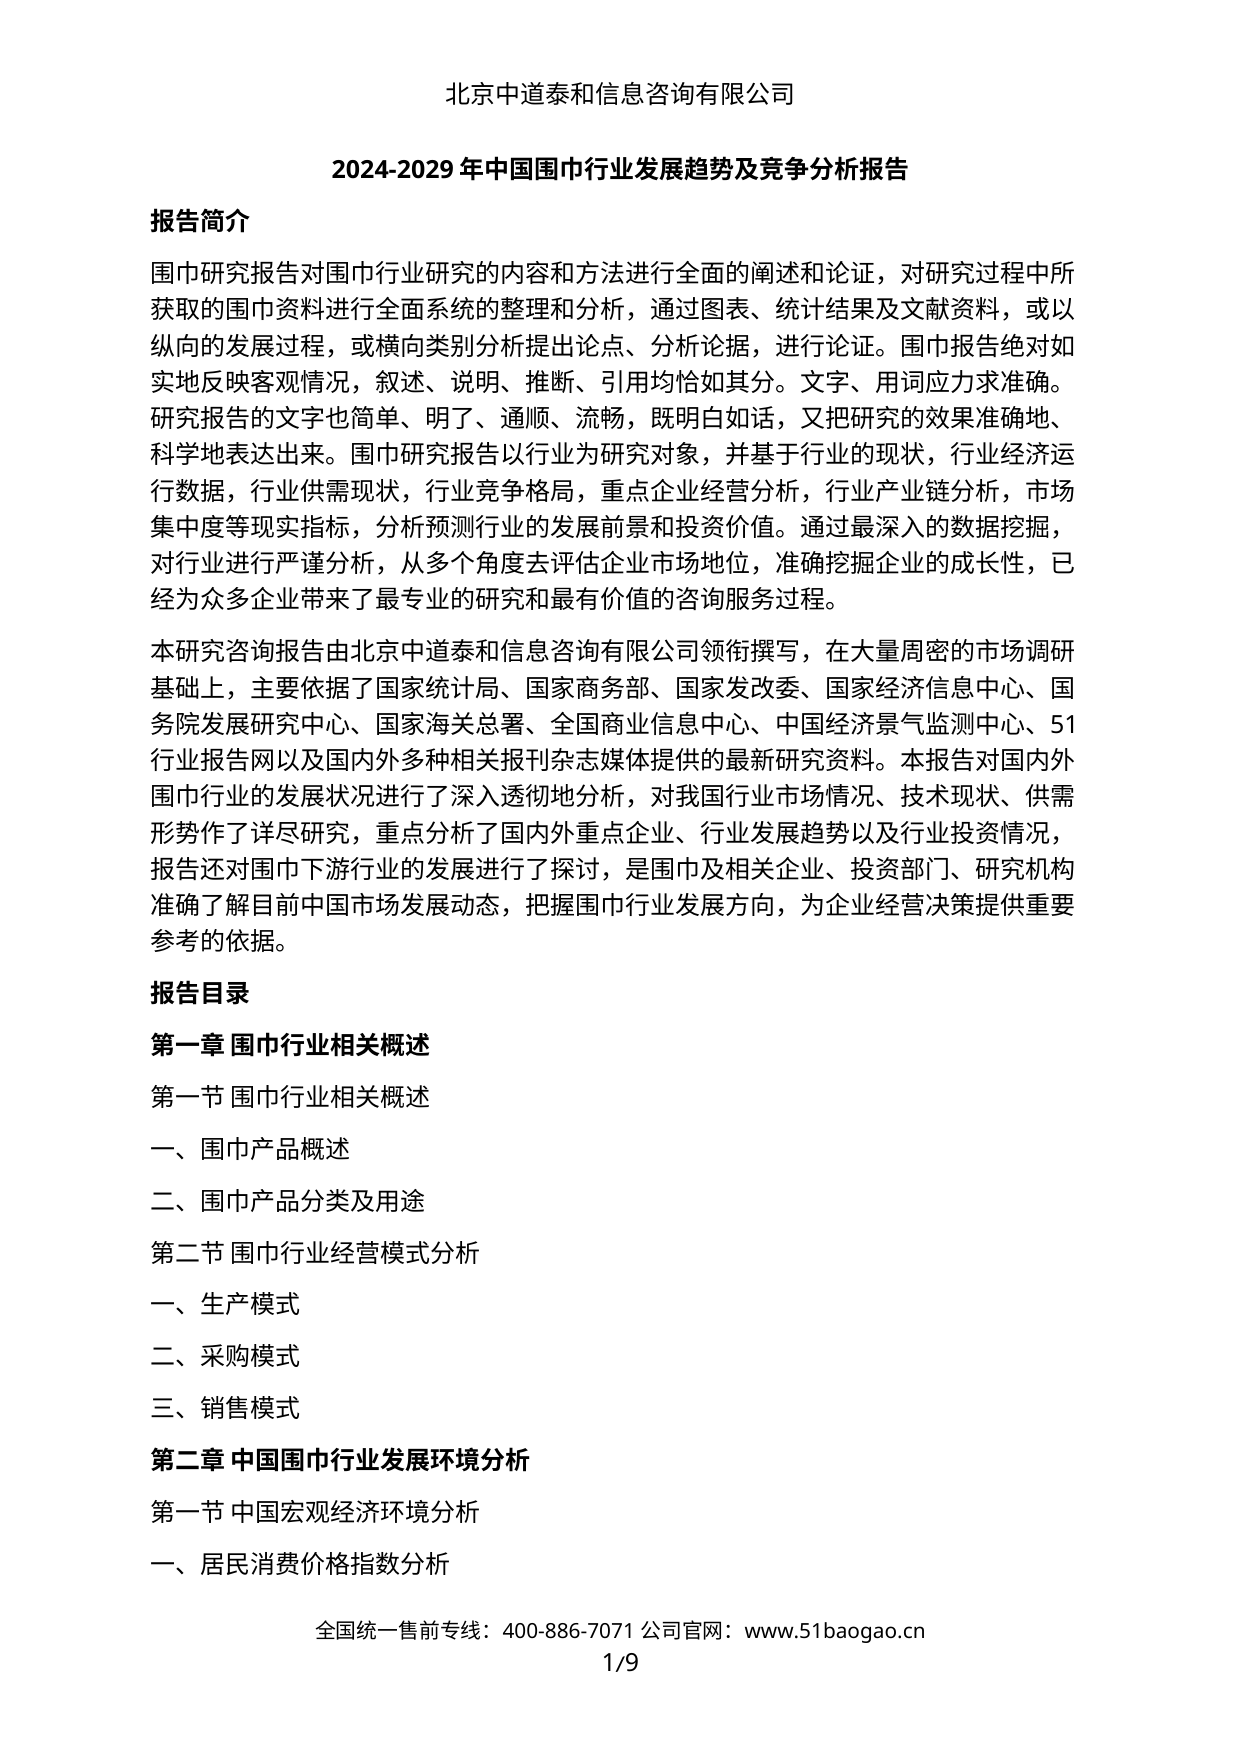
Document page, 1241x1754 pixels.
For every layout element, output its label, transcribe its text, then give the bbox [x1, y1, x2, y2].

text 围巾研究报告对围巾行业研究的内容和方法进行全面的阐述和论证，对研究过程中所获取的围巾资料进行全面系统的整理和分析，通过图表、统计结果及文献资料，或以纵向的发展过程，或横向类别分析提出论点、分析论据，进行论证。围巾报告绝对如实地反映客观情况，叙述、说明、推断、引用均恰如其分。文字、用词应力求准确。研究报告的文字也简单、明了、通顺、流畅，既明白如话，又把研究的效果准确地、科学地表达出来。围巾研究报告以行业为研究对象，并基于行业的现状，行业经济运行数据，行业供需现状，行业竞争格局，重点企业经营分析，行业产业链分析，市场集中度等现实指标，分析预测行业的发展前景和投资价值。通过最深入的数据挖掘，对行业进行严谨分析，从多个角度去评估企业市场地位，准确挖掘企业的成长性，已经为众多企业带来了最专业的研究和最有价值的咨询服务过程。 [150, 254, 1090, 616]
text 第一节 中国宏观经济环境分析 [150, 1492, 1090, 1529]
text 报告简介 [150, 202, 1090, 238]
text 一、围巾产品概述 [150, 1129, 1090, 1166]
text 报告目录 [150, 974, 1090, 1010]
text 二、围巾产品分类及用途 [150, 1181, 1090, 1217]
text 本研究咨询报告由北京中道泰和信息咨询有限公司领衔撰写，在大量周密的市场调研基础上，主要依据了国家统计局、国家商务部、国家发改委、国家经济信息中心、国务院发展研究中心、国家海关总署、全国商业信息中心、中国经济景气监测中心、51行业报告网以及国内外多种相关报刊杂志媒体提供的最新研究资料。本报告对国内外围巾行业的发展状况进行了深入透彻地分析，对我国行业市场情况、技术现状、供需形势作了详尽研究，重点分析了国内外重点企业、行业发展趋势以及行业投资情况，报告还对围巾下游行业的发展进行了探讨，是围巾及相关企业、投资部门、研究机构准确了解目前中国市场发展动态，把握围巾行业发展方向，为企业经营决策提供重要参考的依据。 [150, 632, 1090, 958]
text 三、销售模式 [150, 1389, 1090, 1425]
text 第一章 围巾行业相关概述 [150, 1026, 1090, 1062]
text 第一节 围巾行业相关概述 [150, 1077, 1090, 1114]
text 第二章 中国围巾行业发展环境分析 [150, 1441, 1090, 1477]
text 一、居民消费价格指数分析 [150, 1544, 1090, 1581]
text 2024-2029年中国围巾行业发展趋势及竞争分析报告 [150, 150, 1090, 186]
text 第二节 围巾行业经营模式分析 [150, 1233, 1090, 1269]
text 一、生产模式 [150, 1285, 1090, 1321]
text 二、采购模式 [150, 1337, 1090, 1373]
